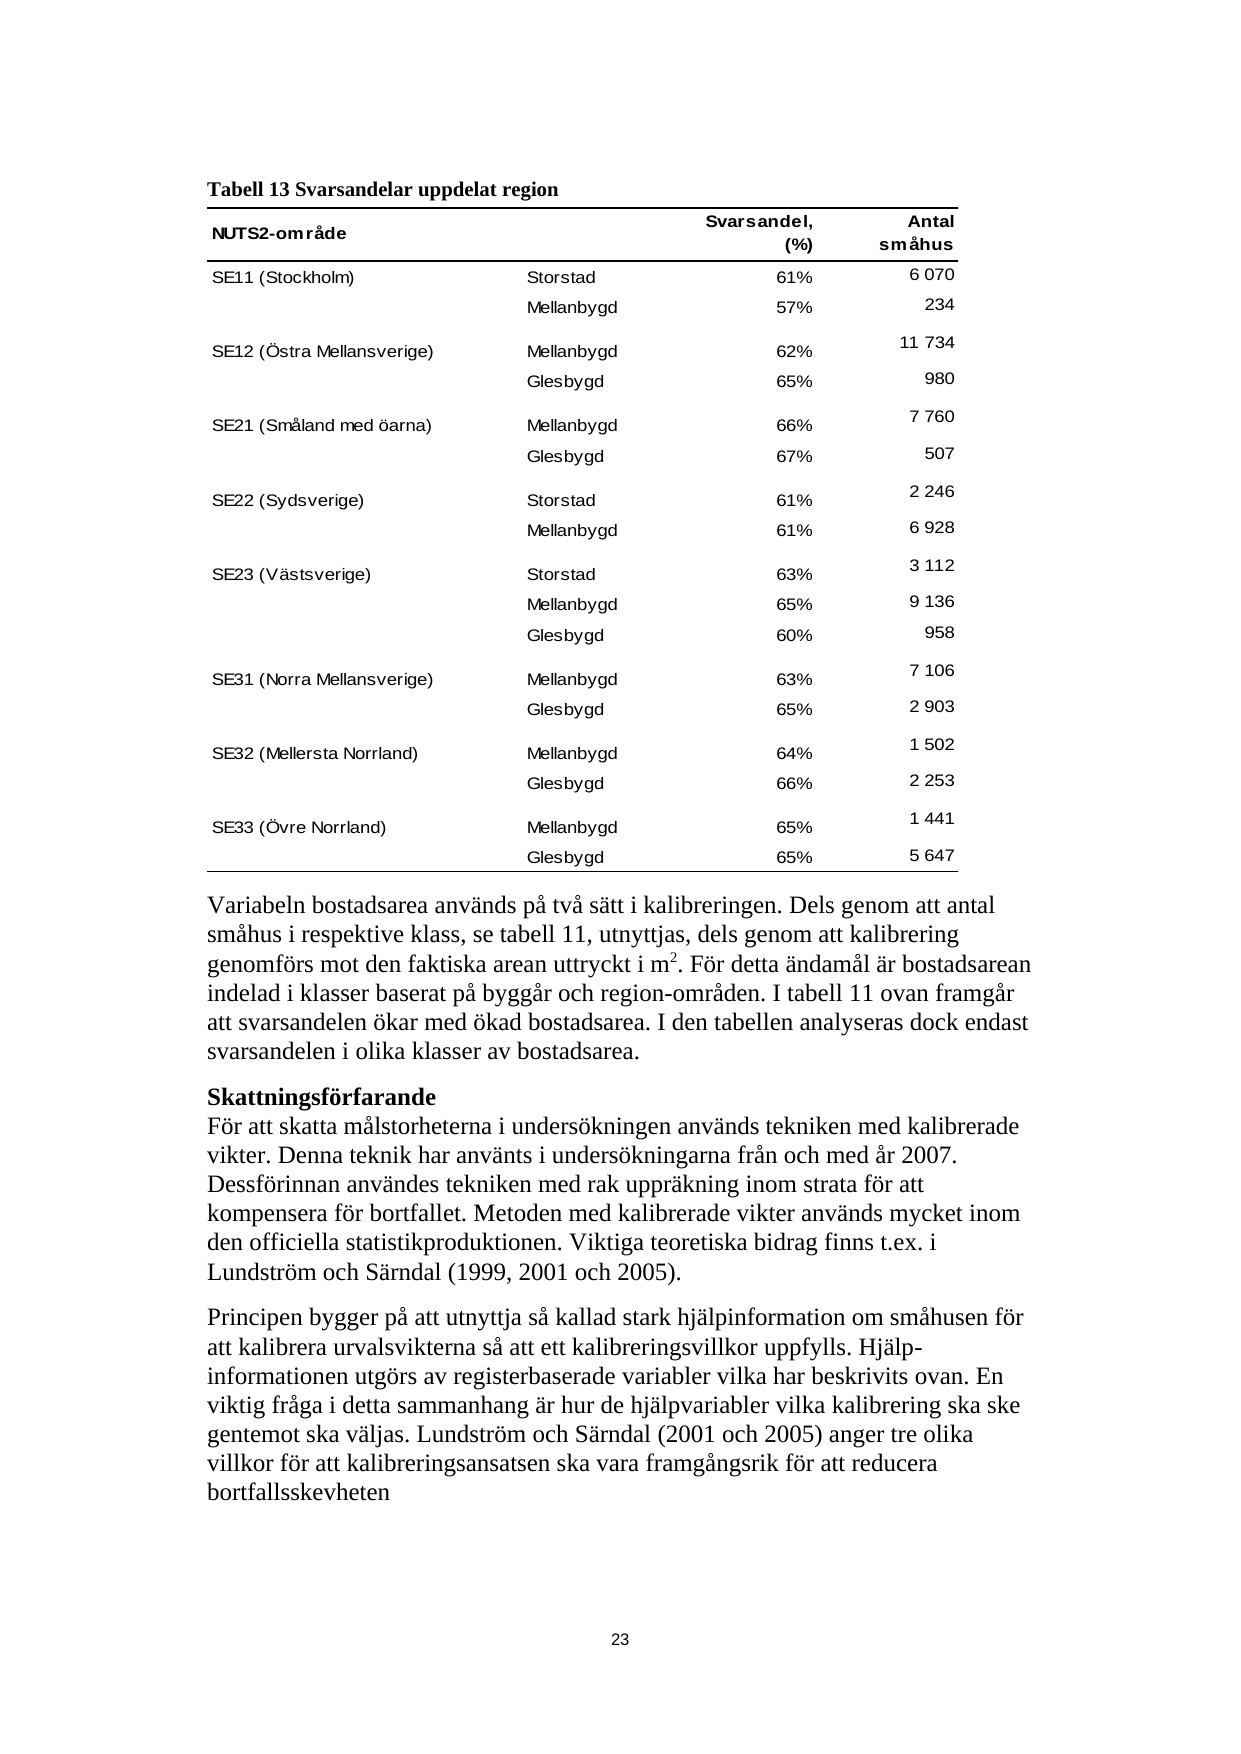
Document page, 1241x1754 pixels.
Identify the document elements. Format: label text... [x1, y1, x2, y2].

text För att skatta målstorheterna i undersökningen används tekniken med kalibrerade vikter. Denna teknik har använts i undersökningarna från och med år 2007. Dessförinnan användes tekniken med rak uppräkning inom strata för att kompensera för bortfallet. Metoden med kalibrerade vikter används mycket inom den officiella statistikproduktionen. Viktiga teoretiska bidrag finns t.ex. i Lundström och Särndal (1999, 2001 och 2005). [207, 1110, 1033, 1285]
text Principen bygger på att utnyttja så kallad stark hjälpinformation om småhusen för att kalibrera urvalsvikterna så att ett kalibreringsvillkor uppfylls. Hjälpinformationen utgörs av registerbaserade variabler vilka har beskrivits ovan. En viktig fråga i detta sammanhang är hur de hjälpvariabler vilka kalibrering ska ske gentemot ska väljas. Lundström och Särndal (2001 och 2005) anger tre olika villkor för att kalibreringsansatsen ska vara framgångsrik för att reducera bortfallsskevheten [207, 1302, 1033, 1506]
text Tabell 13 Svarsandelar uppdelat region [207, 177, 1033, 201]
subtitle Skattningsförfarande [207, 1082, 1033, 1110]
text Variabeln bostadsarea används på två sätt i kalibreringen. Dels genom att antal småhus i respektive klass, se tabell 11, utnyttjas, dels genom att kalibrering genomförs mot den faktiska arean uttryckt i m2. För detta ändamål är bostadsarean indelad i klasser baserat på byggår och region-områden. I tabell 11 ovan framgår att svarsandelen ökar med ökad bostadsarea. I den tabellen analyseras dock endast svarsandelen i olika klasser av bostadsarea. [207, 890, 1033, 1065]
